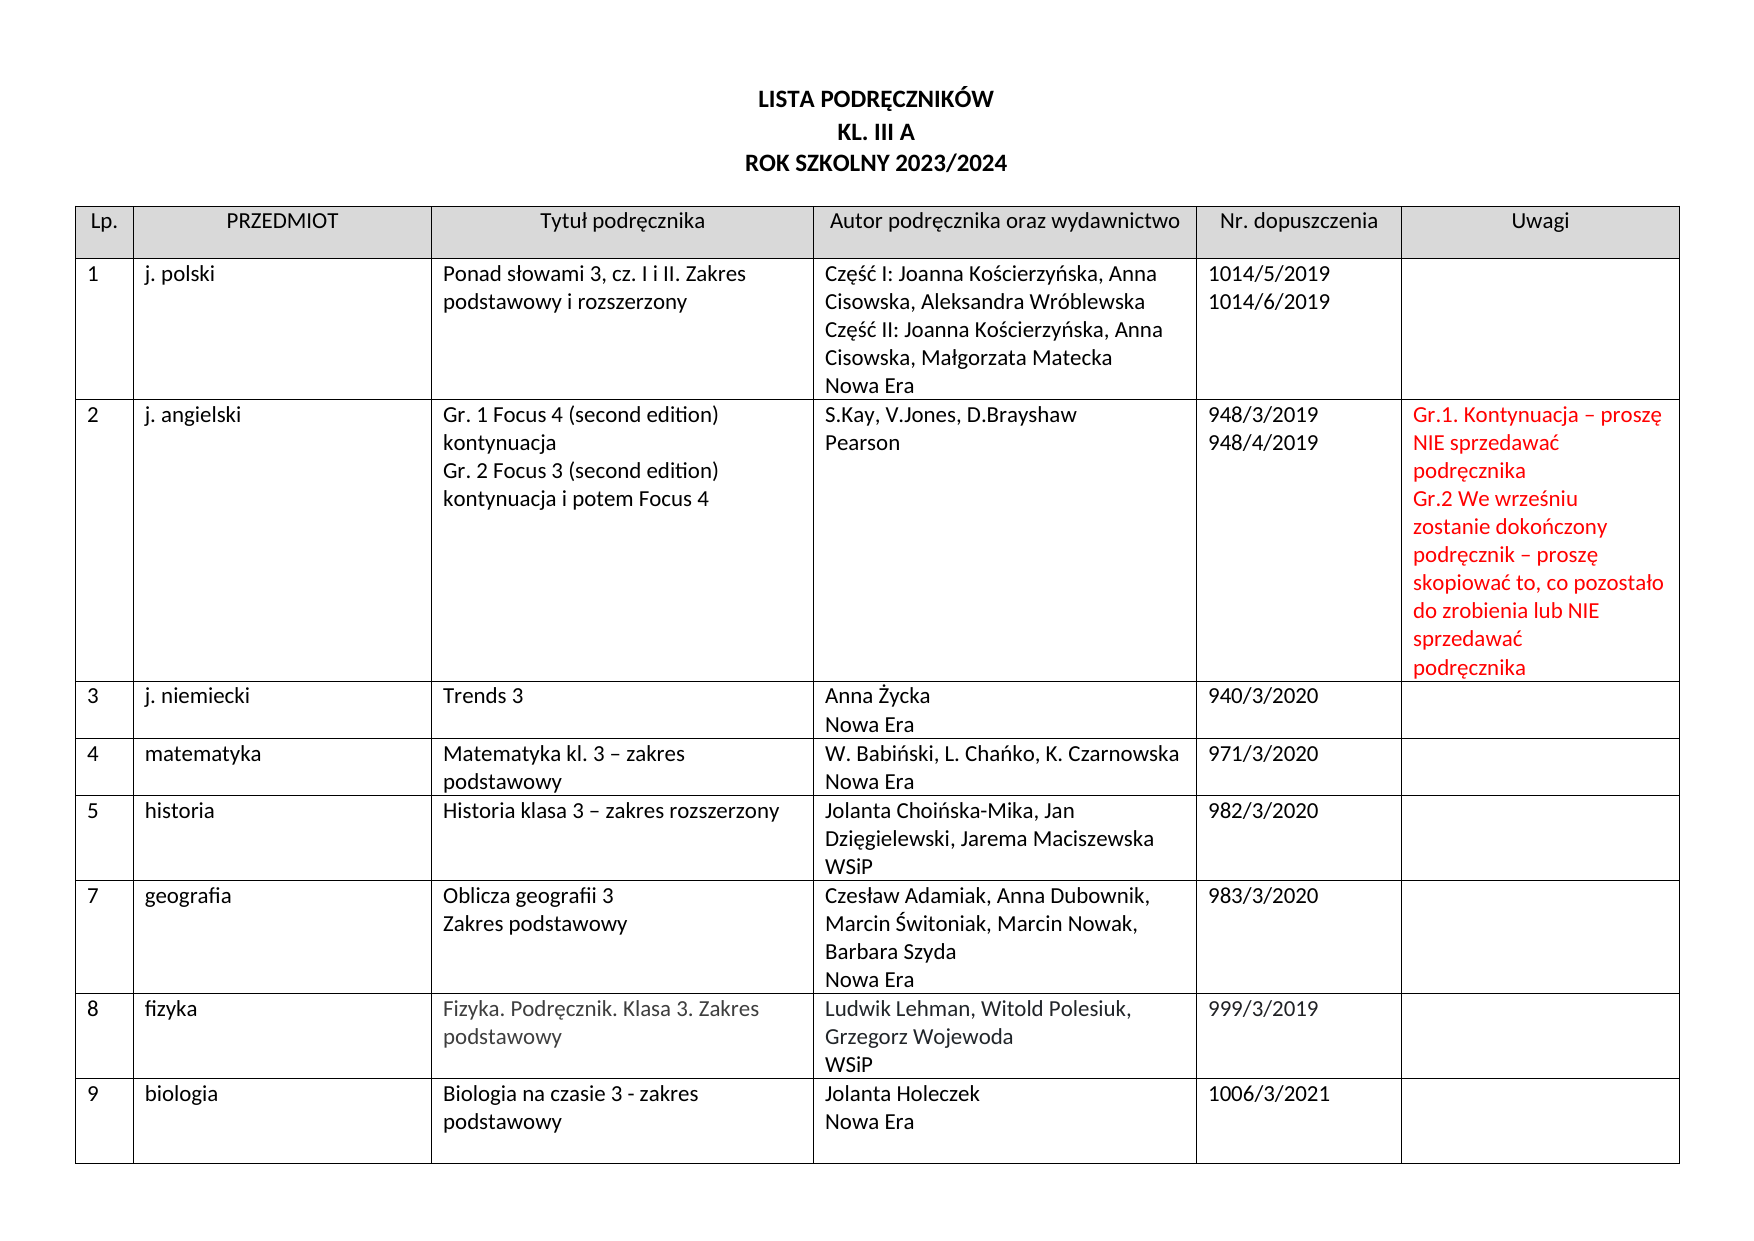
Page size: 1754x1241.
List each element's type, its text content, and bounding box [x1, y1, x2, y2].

table_cell matematyka [134, 739, 431, 795]
table_cell biologia [134, 1079, 431, 1163]
table_cell Historia klasa 3 – zakres rozszerzony [432, 796, 813, 880]
table_cell Anna Życka Nowa Era [814, 682, 1196, 738]
table_cell 971/3/2020 [1197, 739, 1401, 795]
table_header Lp. [76, 207, 133, 258]
table_cell geografia [134, 881, 431, 993]
table_cell Matematyka kl. 3 – zakres podstawowy [432, 739, 813, 795]
table_cell 1 [76, 259, 133, 399]
table_cell [1402, 259, 1679, 399]
table_header Tytuł podręcznika [432, 207, 813, 258]
table_header Nr. dopuszczenia [1197, 207, 1401, 258]
table_cell j. niemiecki [134, 682, 431, 738]
text ROK SZKOLNY 2023/2024 [523, 147, 1229, 178]
text LISTA PODRĘCZNIKÓW [523, 83, 1229, 114]
table_cell 3 [76, 682, 133, 738]
table_cell 7 [76, 881, 133, 993]
table_cell Jolanta Choińska-Mika, Jan Dzięgielewski, Jarema Maciszewska WSiP [814, 796, 1196, 880]
table_cell historia [134, 796, 431, 880]
table_cell Oblicza geografii 3 Zakres podstawowy [432, 881, 813, 993]
table_cell [1402, 739, 1679, 795]
table_cell 940/3/2020 [1197, 682, 1401, 738]
table_cell 1014/5/2019 1014/6/2019 [1197, 259, 1401, 399]
table_cell Czesław Adamiak, Anna Dubownik, Marcin Świtoniak, Marcin Nowak, Barbara Szyda Nowa Era [814, 881, 1196, 993]
table_cell j. angielski [134, 400, 431, 681]
table_cell Gr. 1 Focus 4 (second edition) kontynuacja Gr. 2 Focus 3 (second edition) kontynuacja i potem Focus 4 [432, 400, 813, 681]
table_cell [1402, 796, 1679, 880]
table_cell W. Babiński, L. Chańko, K. Czarnowska Nowa Era [814, 739, 1196, 795]
table_cell 8 [76, 994, 133, 1078]
table_cell Część I: Joanna Kościerzyńska, Anna Cisowska, Aleksandra Wróblewska Część II: Joanna Kościerzyńska, Anna Cisowska, Małgorzata Matecka Nowa Era [814, 259, 1196, 399]
table_cell [1402, 682, 1679, 738]
table_cell 2 [76, 400, 133, 681]
table_cell [1402, 881, 1679, 993]
table_header Autor podręcznika oraz wydawnictwo [814, 207, 1196, 258]
table_cell 982/3/2020 [1197, 796, 1401, 880]
table_cell Gr.1. Kontynuacja – proszę NIE sprzedawać podręcznika Gr.2 We wrześniu zostanie dokończony podręcznik – proszę skopiować to, co pozostało do zrobienia lub NIE sprzedawać podręcznika [1402, 400, 1679, 681]
table_cell S.Kay, V.Jones, D.Brayshaw Pearson [814, 400, 1196, 681]
table_cell Fizyka. Podręcznik. Klasa 3. Zakres podstawowy [432, 994, 813, 1078]
table_cell 1006/3/2021 [1197, 1079, 1401, 1163]
table_cell 983/3/2020 [1197, 881, 1401, 993]
table_cell 9 [76, 1079, 133, 1163]
table_cell fizyka [134, 994, 431, 1078]
table_cell 999/3/2019 [1197, 994, 1401, 1078]
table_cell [814, 1079, 1196, 1163]
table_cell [432, 1079, 813, 1163]
table_cell 5 [76, 796, 133, 880]
table_header Uwagi [1402, 207, 1679, 258]
table_cell Ponad słowami 3, cz. I i II. Zakres podstawowy i rozszerzony [432, 259, 813, 399]
table_cell [1402, 994, 1679, 1078]
table_cell Ludwik Lehman, Witold Polesiuk, Grzegorz Wojewoda WSiP [814, 994, 1196, 1078]
table_cell Trends 3 [432, 682, 813, 738]
title KL. III A [448, 114, 1229, 147]
table_header PRZEDMIOT [134, 207, 431, 258]
table_cell [1402, 1079, 1679, 1163]
table_cell 948/3/2019 948/4/2019 [1197, 400, 1401, 681]
table_cell 4 [76, 739, 133, 795]
table_cell j. polski [134, 259, 431, 399]
